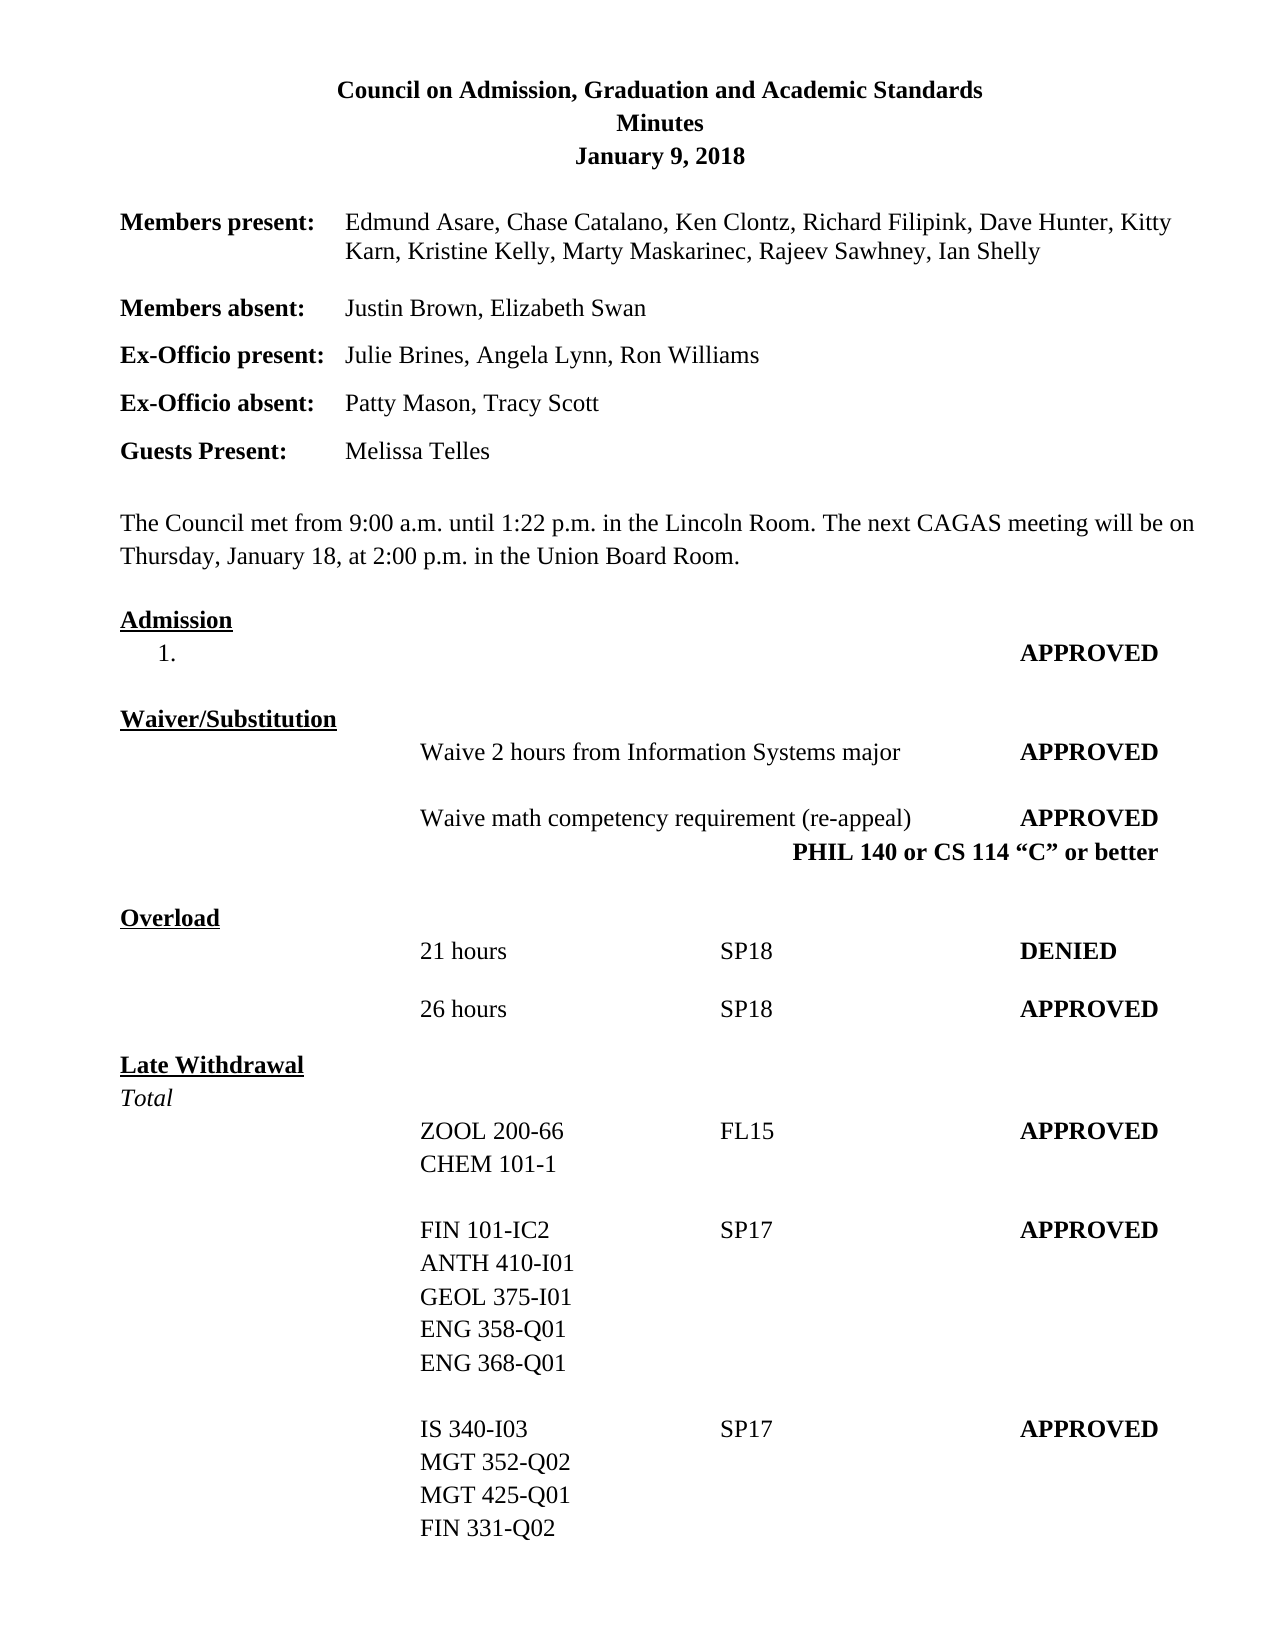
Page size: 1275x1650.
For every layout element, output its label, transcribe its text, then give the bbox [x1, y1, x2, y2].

text Ex-Officio present: Julie Brines, Angela Lynn, Ron Williams [120, 341, 1200, 369]
text Members present: Edmund Asare, Chase Catalano, Ken Clontz, Richard Filipink, Dave Hunter, Kitty Karn, Kristine Kelly, Marty Maskarinec, Rajeev Sawhney, Ian Shelly [120, 207, 1200, 264]
text The Council met from 9:00 a.m. until 1:22 p.m. in the Lincoln Room. The next CAGAS meeting will be on Thursday, January 18, at 2:00 p.m. in the Union Board Room. [120, 508, 1200, 570]
text January 9, 2018 [120, 141, 1200, 170]
text Late Withdrawal [120, 1050, 1200, 1079]
text Waive 2 hours from Information Systems major APPROVED [120, 737, 1200, 766]
text Guests Present: Melissa Telles [120, 436, 1200, 465]
text MGT 425-Q01 [120, 1480, 1200, 1508]
text FIN 101-IC2 SP17 APPROVED [120, 1216, 1200, 1244]
text FIN 331-Q02 [120, 1513, 1200, 1541]
text ENG 358-Q01 [120, 1314, 1200, 1343]
text CHEM 101-1 [120, 1149, 1200, 1178]
text Council on Admission, Graduation and Academic Standards [120, 75, 1200, 104]
text GEOL 375-I01 [120, 1282, 1200, 1310]
text PHIL 140 or CS 114 “C” or better [120, 837, 1200, 865]
text Waiver/Substitution [120, 704, 1200, 733]
text Admission [120, 605, 1200, 634]
text Waive math competency requirement (re-appeal) APPROVED [120, 803, 1200, 832]
text Total [120, 1083, 1200, 1112]
text ZOOL 200-66 FL15 APPROVED [120, 1116, 1200, 1145]
text MGT 352-Q02 [120, 1447, 1200, 1475]
text IS 340-I03 SP17 APPROVED [120, 1414, 1200, 1442]
text ENG 368-Q01 [120, 1348, 1200, 1376]
text Members absent: Justin Brown, Elizabeth Swan [120, 293, 1200, 321]
text Ex-Officio absent: Patty Mason, Tracy Scott [120, 388, 1200, 417]
text 26 hours SP18 APPROVED [120, 994, 1200, 1022]
text 1. APPROVED [120, 638, 1200, 667]
text ANTH 410-I01 [120, 1248, 1200, 1277]
text Overload [120, 903, 1200, 932]
text 21 hours SP18 DENIED [120, 936, 1200, 965]
text Minutes [120, 108, 1200, 137]
